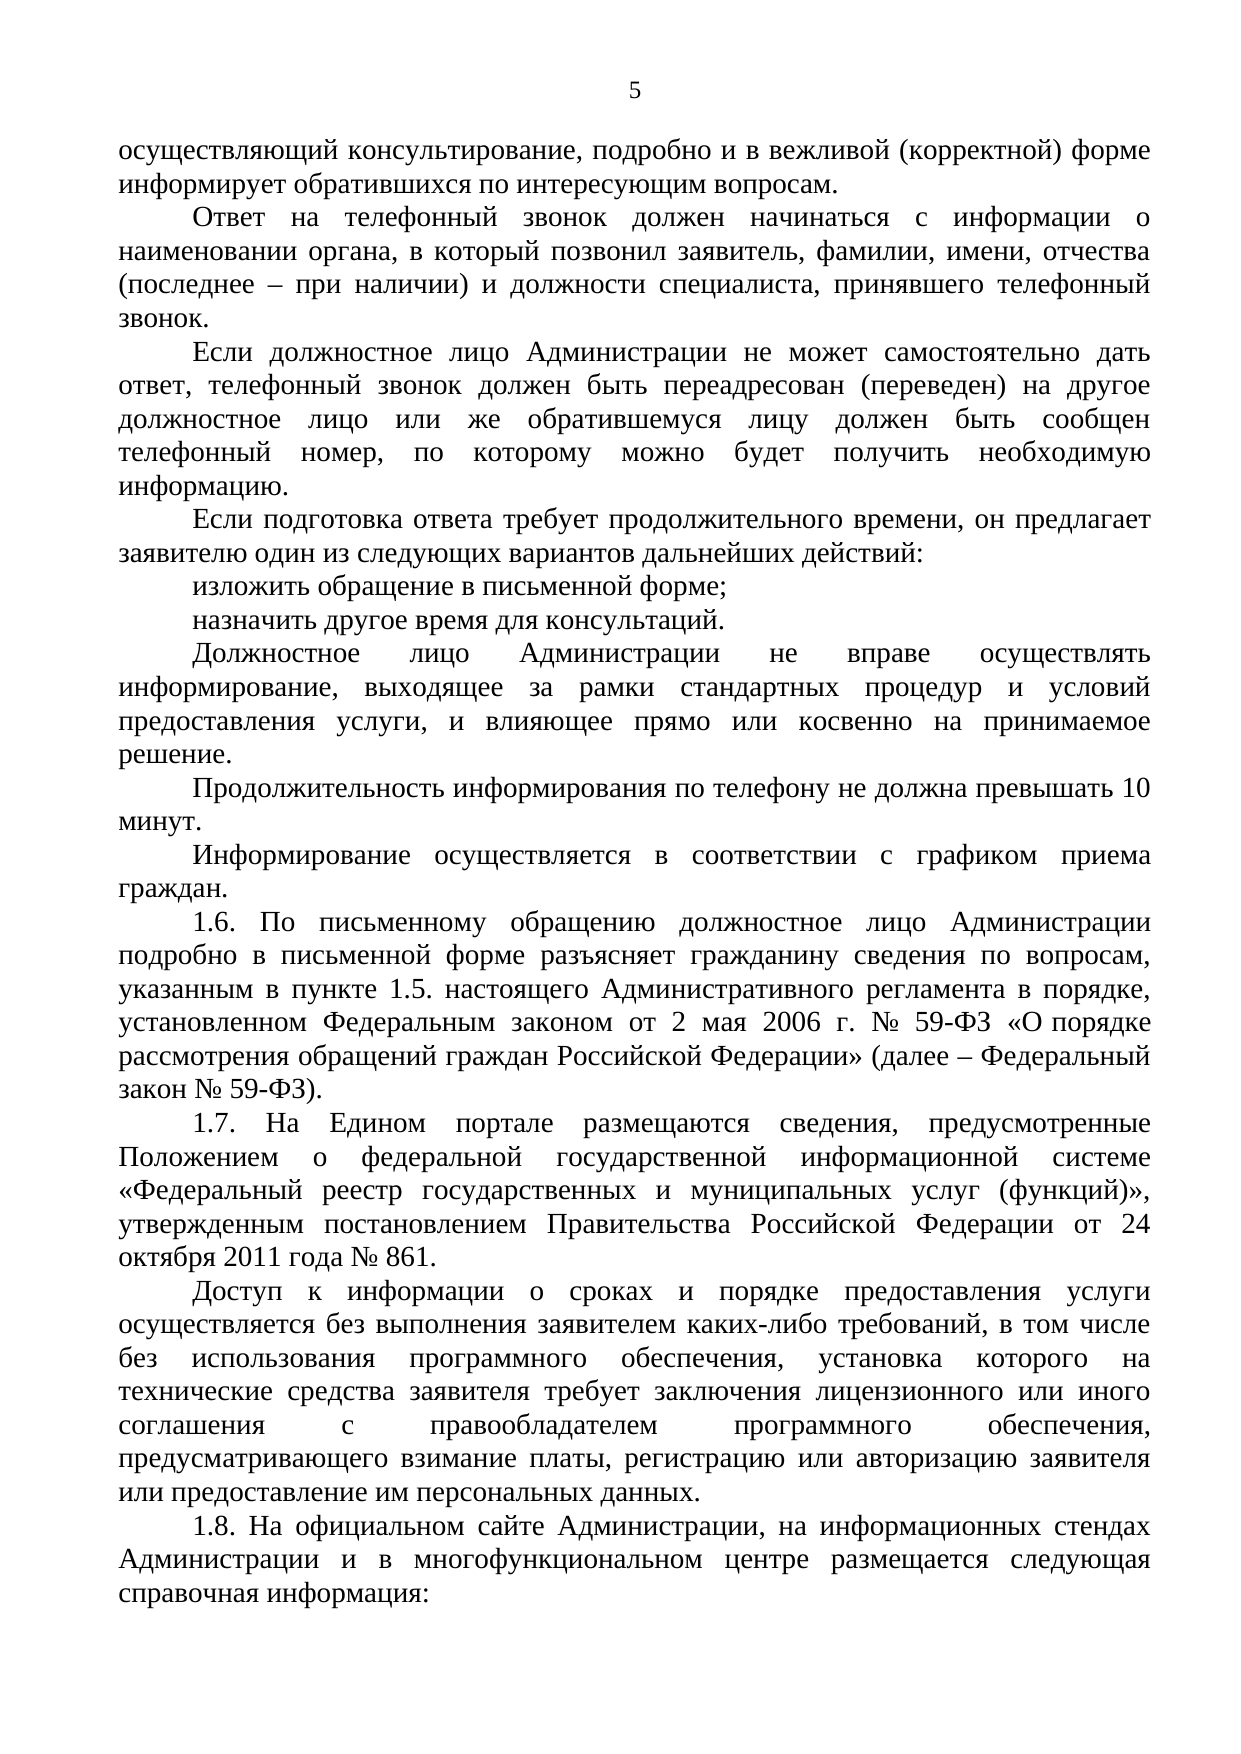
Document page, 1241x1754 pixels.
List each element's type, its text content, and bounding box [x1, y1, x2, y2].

text Доступ к информации о сроках и порядке предоставления услуги осуществляется без выполнения заявителем каких-либо требований, в том числе без использования программного обеспечения, установка которого на технические средства заявителя требует заключения лицензионного или иного соглашения с правообладателем программного обеспечения, предусматривающего взимание платы, регистрацию или авторизацию заявителя или предоставление им персональных данных. [118, 1273, 1152, 1508]
text Продолжительность информирования по телефону не должна превышать 10 минут. [118, 770, 1152, 837]
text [118, 132, 1152, 199]
text 1.6. По письменному обращению должностное лицо Администрации подробно в письменной форме разъясняет гражданину сведения по вопросам, указанным в пункте 1.5. настоящего Административного регламента в порядке, установленном Федеральным законом от 2 мая 2006 г. № 59-ФЗ «О порядке рассмотрения обращений граждан Российской Федерации» (далее – Федеральный закон № 59-ФЗ). [118, 904, 1152, 1105]
text Если подготовка ответа требует продолжительного времени, он предлагает заявителю один из следующих вариантов дальнейших действий: [118, 501, 1152, 568]
text Информирование осуществляется в соответствии с графиком приема граждан. [118, 837, 1152, 904]
text изложить обращение в письменной форме; [118, 568, 1152, 602]
text назначить другое время для консультаций. [118, 602, 1152, 636]
text 1.8. На официальном сайте Администрации, на информационных стендах Администрации и в многофункциональном центре размещается следующая справочная информация: [118, 1508, 1152, 1608]
text Должностное лицо Администрации не вправе осуществлять информирование, выходящее за рамки стандартных процедур и условий предоставления услуги, и влияющее прямо или косвенно на принимаемое решение. [118, 636, 1152, 770]
text Ответ на телефонный звонок должен начинаться с информации о наименовании органа, в который позвонил заявитель, фамилии, имени, отчества (последнее – при наличии) и должности специалиста, принявшего телефонный звонок. [118, 199, 1152, 334]
text 1.7. На Едином портале размещаются сведения, предусмотренные Положением о федеральной государственной информационной системе «Федеральный реестр государственных и муниципальных услуг (функций)», утвержденным постановлением Правительства Российской Федерации от 24 октября 2011 года № 861. [118, 1105, 1152, 1273]
text Если должностное лицо Администрации не может самостоятельно дать ответ, телефонный звонок должен быть переадресован (переведен) на другое должностное лицо или же обратившемуся лицу должен быть сообщен телефонный номер, по которому можно будет получить необходимую информацию. [118, 334, 1152, 501]
